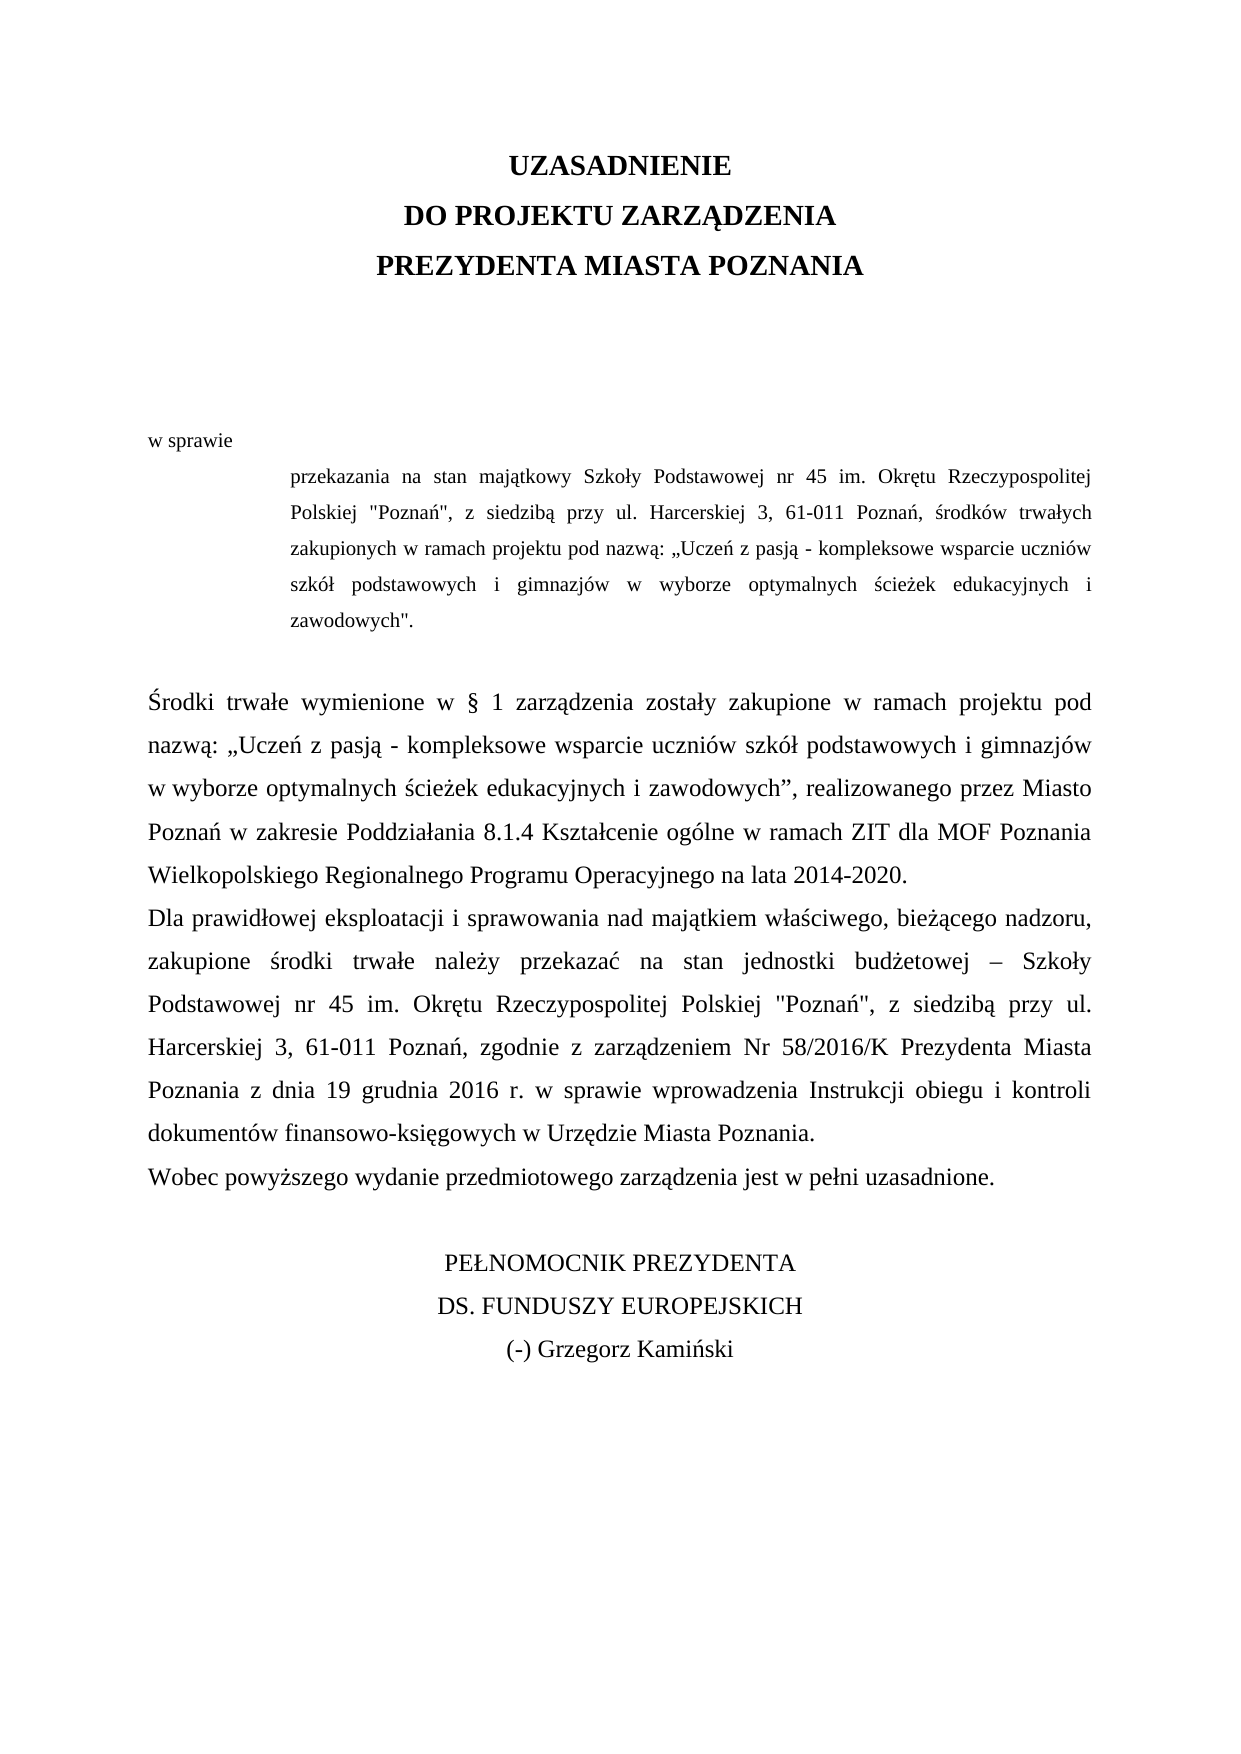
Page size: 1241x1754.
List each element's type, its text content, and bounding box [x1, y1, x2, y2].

subtitle DO PROJEKTU ZARZĄDZENIA [148, 198, 1093, 231]
subtitle UZASADNIENIE [148, 148, 1093, 181]
subtitle PREZYDENTA MIASTA POZNANIA [148, 248, 1093, 282]
text Dla prawidłowej eksploatacji i sprawowania nad majątkiem właściwego, bieżącego nadzoru, zakupione środki trwałe należy przekazać na stan jednostki budżetowej – Szkoły Podstawowej nr 45 im. Okrętu Rzeczypospolitej Polskiej "Poznań", z siedzibą przy ul. Harcerskiej 3, 61-011 Poznań, zgodnie z zarządzeniem Nr 58/2016/K Prezydenta Miasta Poznania z dnia 19 grudnia 2016 r. w sprawie wprowadzenia Instrukcji obiegu i kontroli dokumentów finansowo-księgowych w Urzędzie Miasta Poznania. [148, 903, 1093, 1147]
table_header w sprawie [136, 428, 279, 644]
text Wobec powyższego wydanie przedmiotowego zarządzenia jest w pełni uzasadnione. [148, 1162, 1093, 1190]
text (-) Grzegorz Kamiński [148, 1334, 1093, 1363]
text PEŁNOMOCNIK PREZYDENTA [148, 1248, 1093, 1277]
text DS. FUNDUSZY EUROPEJSKICH [148, 1291, 1093, 1320]
table_header przekazania na stan majątkowy Szkoły Podstawowej nr 45 im. Okrętu Rzeczypospolitej Polskiej "Poznań", z siedzibą przy ul. Harcerskiej 3, 61-011 Poznań, środków trwałych zakupionych w ramach projektu pod nazwą: „Uczeń z pasją - kompleksowe wsparcie uczniów szkół podstawowych i gimnazjów w wyborze optymalnych ścieżek edukacyjnych i zawodowych". [279, 428, 1104, 644]
text Środki trwałe wymienione w § 1 zarządzenia zostały zakupione w ramach projektu pod nazwą: „Uczeń z pasją - kompleksowe wsparcie uczniów szkół podstawowych i gimnazjów w wyborze optymalnych ścieżek edukacyjnych i zawodowych”, realizowanego przez Miasto Poznań w zakresie Poddziałania 8.1.4 Kształcenie ogólne w ramach ZIT dla MOF Poznania Wielkopolskiego Regionalnego Programu Operacyjnego na lata 2014-2020. [148, 687, 1093, 888]
